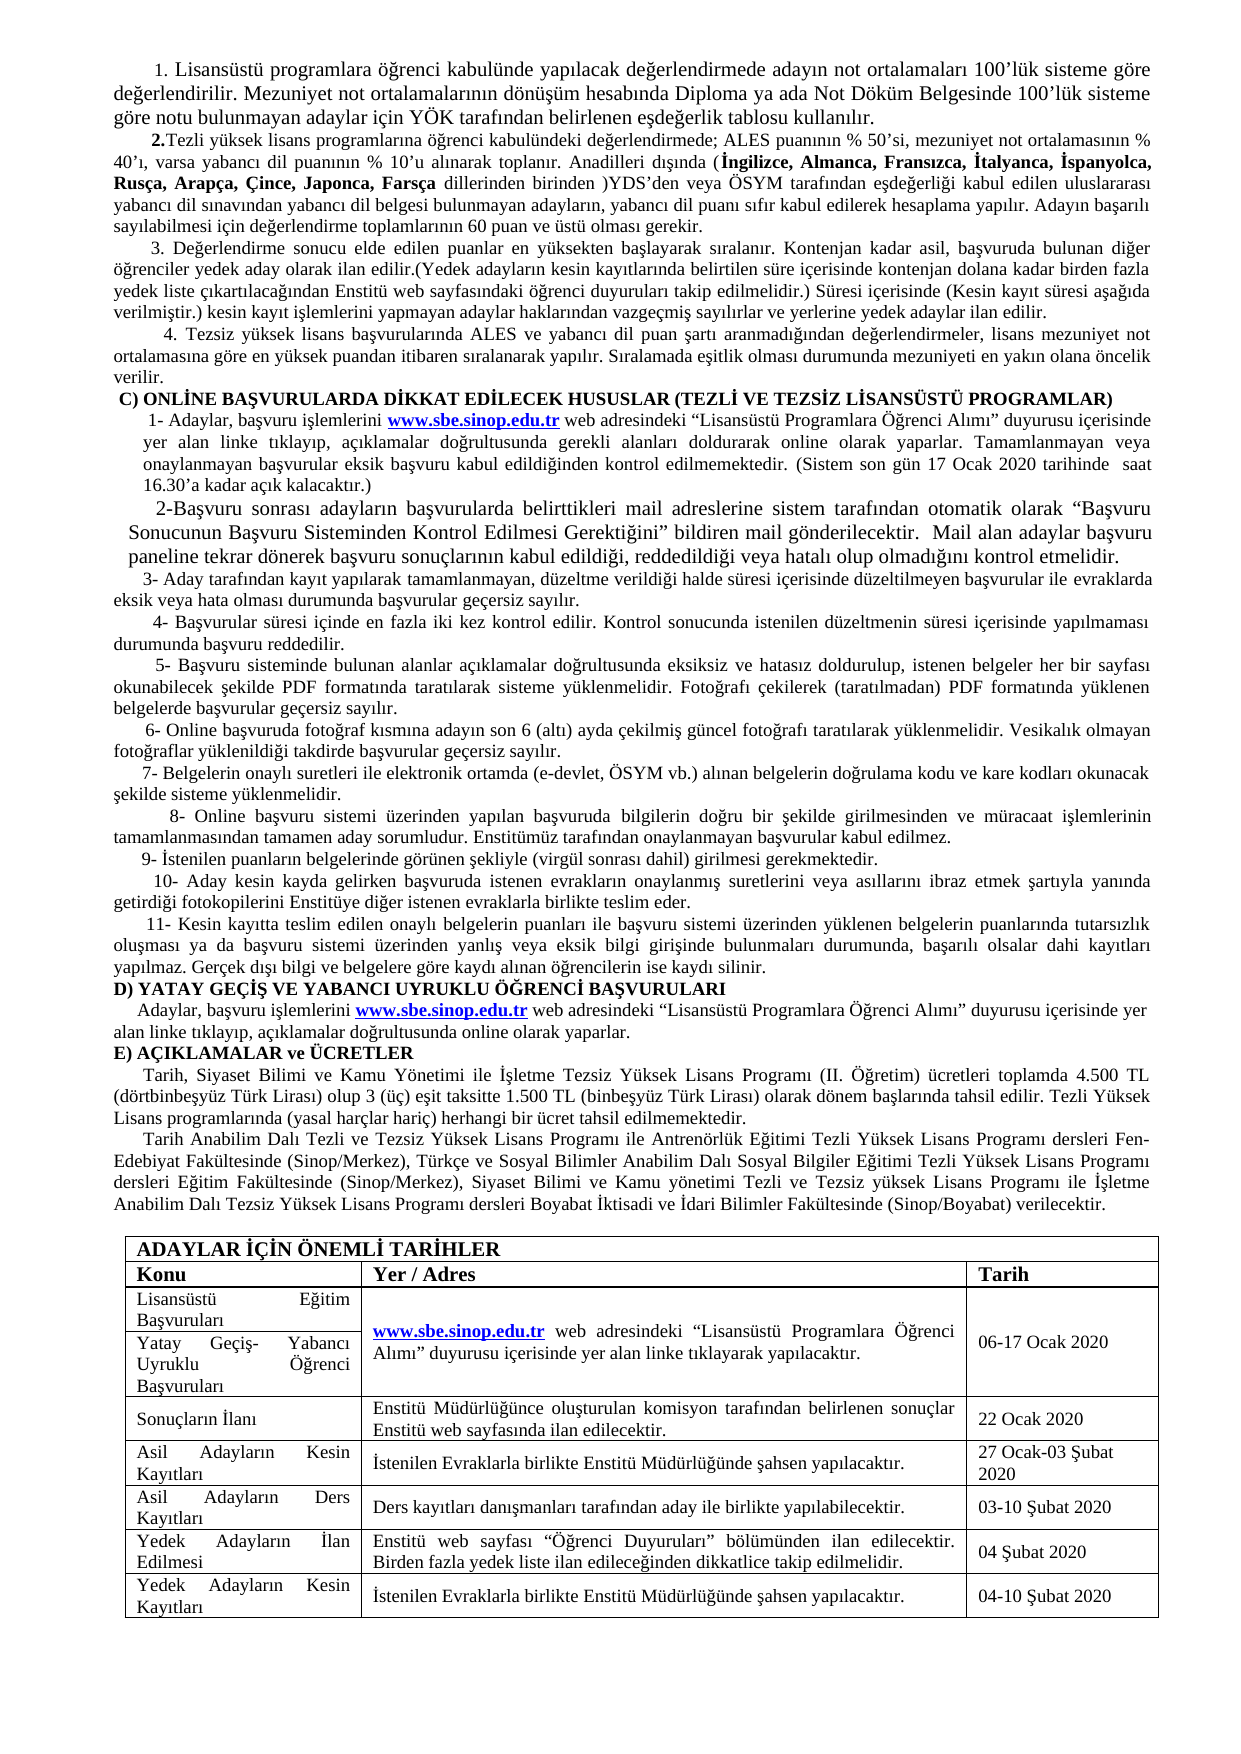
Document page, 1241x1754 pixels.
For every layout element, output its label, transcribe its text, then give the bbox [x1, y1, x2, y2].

table_cell 03-10 Şubat 2020 [967, 1486, 1158, 1529]
table_cell Tarih [967, 1262, 1158, 1286]
table_cell Asil Adayların Ders Kayıtları [126, 1486, 361, 1529]
text 1- Adaylar, başvuru işlemlerini www.sbe.sinop.edu.tr web adresindeki “Lisansüstü Programlara Öğrenci Alımı” duyurusu içerisinde yer alan linke tıklayıp, açıklamalar doğrultusunda gerekli alanları doldurarak online olarak yaparlar. Tamamlanmayan veya onaylanmayan başvurular eksik başvuru kabul edildiğinden kontrol edilmemektedir. (Sistem son gün 17 Ocak 2020 tarihinde saat 16.30’a kadar açık kalacaktır.) [143, 409, 1152, 496]
text 2.Tezli yüksek lisans programlarına öğrenci kabulündeki değerlendirmede; ALES puanının % 50’si, mezuniyet not ortalamasının % 40’ı, varsa yabancı dil puanının % 10’u alınarak toplanır. Anadilleri dışında (İngilizce, Almanca, Fransızca, İtalyanca, İspanyolca, Rusça, Arapça, Çince, Japonca, Farsça dillerinden birinden )YDS’den veya ÖSYM tarafından eşdeğerliği kabul edilen uluslararası yabancı dil sınavından yabancı dil belgesi bulunmayan adayların, yabancı dil puanı sıfır kabul edilerek hesaplama yapılır. Adayın başarılı sayılabilmesi için değerlendirme toplamlarının 60 puan ve üstü olması gerekir. [113, 129, 1152, 237]
text 3- Aday tarafından kayıt yapılarak tamamlanmayan, düzeltme verildiği halde süresi içerisinde düzeltilmeyen başvurular ile evraklarda eksik veya hata olması durumunda başvurular geçersiz sayılır. [113, 568, 1152, 611]
table_cell Yedek Adayların İlan Edilmesi [126, 1530, 361, 1573]
table_cell Asil Adayların Kesin Kayıtları [126, 1441, 361, 1484]
table_cell 04 Şubat 2020 [967, 1530, 1158, 1573]
table_cell Enstitü Müdürlüğünce oluşturulan komisyon tarafından belirlenen sonuçlar Enstitü web sayfasında ilan edilecektir. [362, 1397, 966, 1440]
text 5- Başvuru sisteminde bulunan alanlar açıklamalar doğrultusunda eksiksiz ve hatasız doldurulup, istenen belgeler her bir sayfası okunabilecek şekilde PDF formatında taratılarak sisteme yüklenmelidir. Fotoğrafı çekilerek (taratılmadan) PDF formatında yüklenen belgelerde başvurular geçersiz sayılır. [113, 654, 1152, 719]
table_cell 06-17 Ocak 2020 [967, 1288, 1158, 1396]
table_cell Yer / Adres [362, 1262, 966, 1286]
text 10- Aday kesin kayda gelirken başvuruda istenen evrakların onaylanmış suretlerini veya asıllarını ibraz etmek şartıyla yanında getirdiği fotokopilerini Enstitüye diğer istenen evraklarla birlikte teslim eder. [113, 869, 1152, 913]
table_cell www.sbe.sinop.edu.tr web adresindeki “Lisansüstü Programlara Öğrenci Alımı” duyurusu içerisinde yer alan linke tıklayarak yapılacaktır. [362, 1288, 966, 1396]
text 1. Lisansüstü programlara öğrenci kabulünde yapılacak değerlendirmede adayın not ortalamaları 100’lük sisteme göre değerlendirilir. Mezuniyet not ortalamalarının dönüşüm hesabında Diploma ya ada Not Döküm Belgesinde 100’lük sisteme göre notu bulunmayan adaylar için YÖK tarafından belirlenen eşdeğerlik tablosu kullanılır. [113, 57, 1152, 129]
table_cell Ders kayıtları danışmanları tarafından aday ile birlikte yapılabilecektir. [362, 1486, 966, 1529]
table_cell İstenilen Evraklarla birlikte Enstitü Müdürlüğünde şahsen yapılacaktır. [362, 1574, 966, 1617]
text 7- Belgelerin onaylı suretleri ile elektronik ortamda (e-devlet, ÖSYM vb.) alınan belgelerin doğrulama kodu ve kare kodları okunacak şekilde sisteme yüklenmelidir. [113, 762, 1152, 805]
text 4. Tezsiz yüksek lisans başvurularında ALES ve yabancı dil puan şartı aranmadığından değerlendirmeler, lisans mezuniyet not ortalamasına göre en yüksek puandan itibaren sıralanarak yapılır. Sıralamada eşitlik olması durumunda mezuniyeti en yakın olana öncelik verilir. [113, 323, 1152, 388]
table_cell Enstitü web sayfası “Öğrenci Duyuruları” bölümünden ilan edilecektir. Birden fazla yedek liste ilan edileceğinden dikkatlice takip edilmelidir. [362, 1530, 966, 1573]
text C) ONLİNE BAŞVURULARDA DİKKAT EDİLECEK HUSUSLAR (TEZLİ VE TEZSİZ LİSANSÜSTÜ PROGRAMLAR) [113, 388, 1152, 409]
text Tarih, Siyaset Bilimi ve Kamu Yönetimi ile İşletme Tezsiz Yüksek Lisans Programı (II. Öğretim) ücretleri toplamda 4.500 TL (dörtbinbeşyüz Türk Lirası) olup 3 (üç) eşit taksitte 1.500 TL (binbeşyüz Türk Lirası) olarak dönem başlarında tahsil edilir. Tezli Yüksek Lisans programlarında (yasal harçlar hariç) herhangi bir ücret tahsil edilmemektedir. [113, 1064, 1152, 1128]
text Adaylar, başvuru işlemlerini www.sbe.sinop.edu.tr web adresindeki “Lisansüstü Programlara Öğrenci Alımı” duyurusu içerisinde yer alan linke tıklayıp, açıklamalar doğrultusunda online olarak yaparlar. [113, 999, 1147, 1042]
text 4- Başvurular süresi içinde en fazla iki kez kontrol edilir. Kontrol sonucunda istenilen düzeltmenin süresi içerisinde yapılmaması durumunda başvuru reddedilir. [113, 611, 1152, 654]
table_cell İstenilen Evraklarla birlikte Enstitü Müdürlüğünde şahsen yapılacaktır. [362, 1441, 966, 1484]
table_cell Yedek Adayların Kesin Kayıtları [126, 1574, 361, 1617]
text Tarih Anabilim Dalı Tezli ve Tezsiz Yüksek Lisans Programı ile Antrenörlük Eğitimi Tezli Yüksek Lisans Programı dersleri Fen-Edebiyat Fakültesinde (Sinop/Merkez), Türkçe ve Sosyal Bilimler Anabilim Dalı Sosyal Bilgiler Eğitimi Tezli Yüksek Lisans Programı dersleri Eğitim Fakültesinde (Sinop/Merkez), Siyaset Bilimi ve Kamu yönetimi Tezli ve Tezsiz yüksek Lisans Programı ile İşletme Anabilim Dalı Tezsiz Yüksek Lisans Programı dersleri Boyabat İktisadi ve İdari Bilimler Fakültesinde (Sinop/Boyabat) verilecektir. [113, 1128, 1152, 1214]
text 8- Online başvuru sistemi üzerinden yapılan başvuruda bilgilerin doğru bir şekilde girilmesinden ve müracaat işlemlerinin tamamlanmasından tamamen aday sorumludur. Enstitümüz tarafından onaylanmayan başvurular kabul edilmez. [113, 805, 1152, 848]
table_cell 27 Ocak-03 Şubat 2020 [1016, 1441, 1158, 1484]
text D) YATAY GEÇİŞ VE YABANCI UYRUKLU ÖĞRENCİ BAŞVURULARI [113, 977, 1152, 999]
text E) AÇIKLAMALAR ve ÜCRETLER [113, 1042, 1152, 1064]
text 9- İstenilen puanların belgelerinde görünen şekliyle (virgül sonrası dahil) girilmesi gerekmektedir. [113, 848, 1152, 869]
table_cell 22 Ocak 2020 [967, 1397, 1158, 1440]
text 6- Online başvuruda fotoğraf kısmına adayın son 6 (altı) ayda çekilmiş güncel fotoğrafı taratılarak yüklenmelidir. Vesikalık olmayan fotoğraflar yüklenildiği takdirde başvurular geçersiz sayılır. [113, 719, 1152, 762]
text 2-Başvuru sonrası adayların başvurularda belirttikleri mail adreslerine sistem tarafından otomatik olarak “Başvuru Sonucunun Başvuru Sisteminden Kontrol Edilmesi Gerektiğini” bildiren mail gönderilecektir. Mail alan adaylar başvuru paneline tekrar dönerek başvuru sonuçlarının kabul edildiği, reddedildiği veya hatalı olup olmadığını kontrol etmelidir. [128, 496, 1152, 568]
table_cell 04-10 Şubat 2020 [967, 1574, 1158, 1617]
text 3. Değerlendirme sonucu elde edilen puanlar en yüksekten başlayarak sıralanır. Kontenjan kadar asil, başvuruda bulunan diğer öğrenciler yedek aday olarak ilan edilir.(Yedek adayların kesin kayıtlarında belirtilen süre içerisinde kontenjan dolana kadar birden fazla yedek liste çıkartılacağından Enstitü web sayfasındaki öğrenci duyuruları takip edilmelidir.) Süresi içerisinde (Kesin kayıt süresi aşağıda verilmiştir.) kesin kayıt işlemlerini yapmayan adaylar haklarından vazgeçmiş sayılırlar ve yerlerine yedek adaylar ilan edilir. [113, 237, 1152, 323]
table_cell Yatay Geçiş- Yabancı Uyruklu Öğrenci Başvuruları [126, 1332, 361, 1396]
table_cell Konu [126, 1262, 361, 1286]
table_cell Lisansüstü Eğitim Başvuruları [126, 1288, 361, 1331]
text 11- Kesin kayıtta teslim edilen onaylı belgelerin puanları ile başvuru sistemi üzerinden yüklenen belgelerin puanlarında tutarsızlık oluşması ya da başvuru sistemi üzerinden yanlış veya eksik bilgi girişinde bulunmaları durumunda, başarılı olsalar dahi kayıtları yapılmaz. Gerçek dışı bilgi ve belgelere göre kaydı alınan öğrencilerin ise kaydı silinir. [113, 913, 1152, 977]
table_header ADAYLAR İÇİN ÖNEMLİ TARİHLER [126, 1237, 1158, 1261]
table_cell Sonuçların İlanı [126, 1397, 361, 1440]
